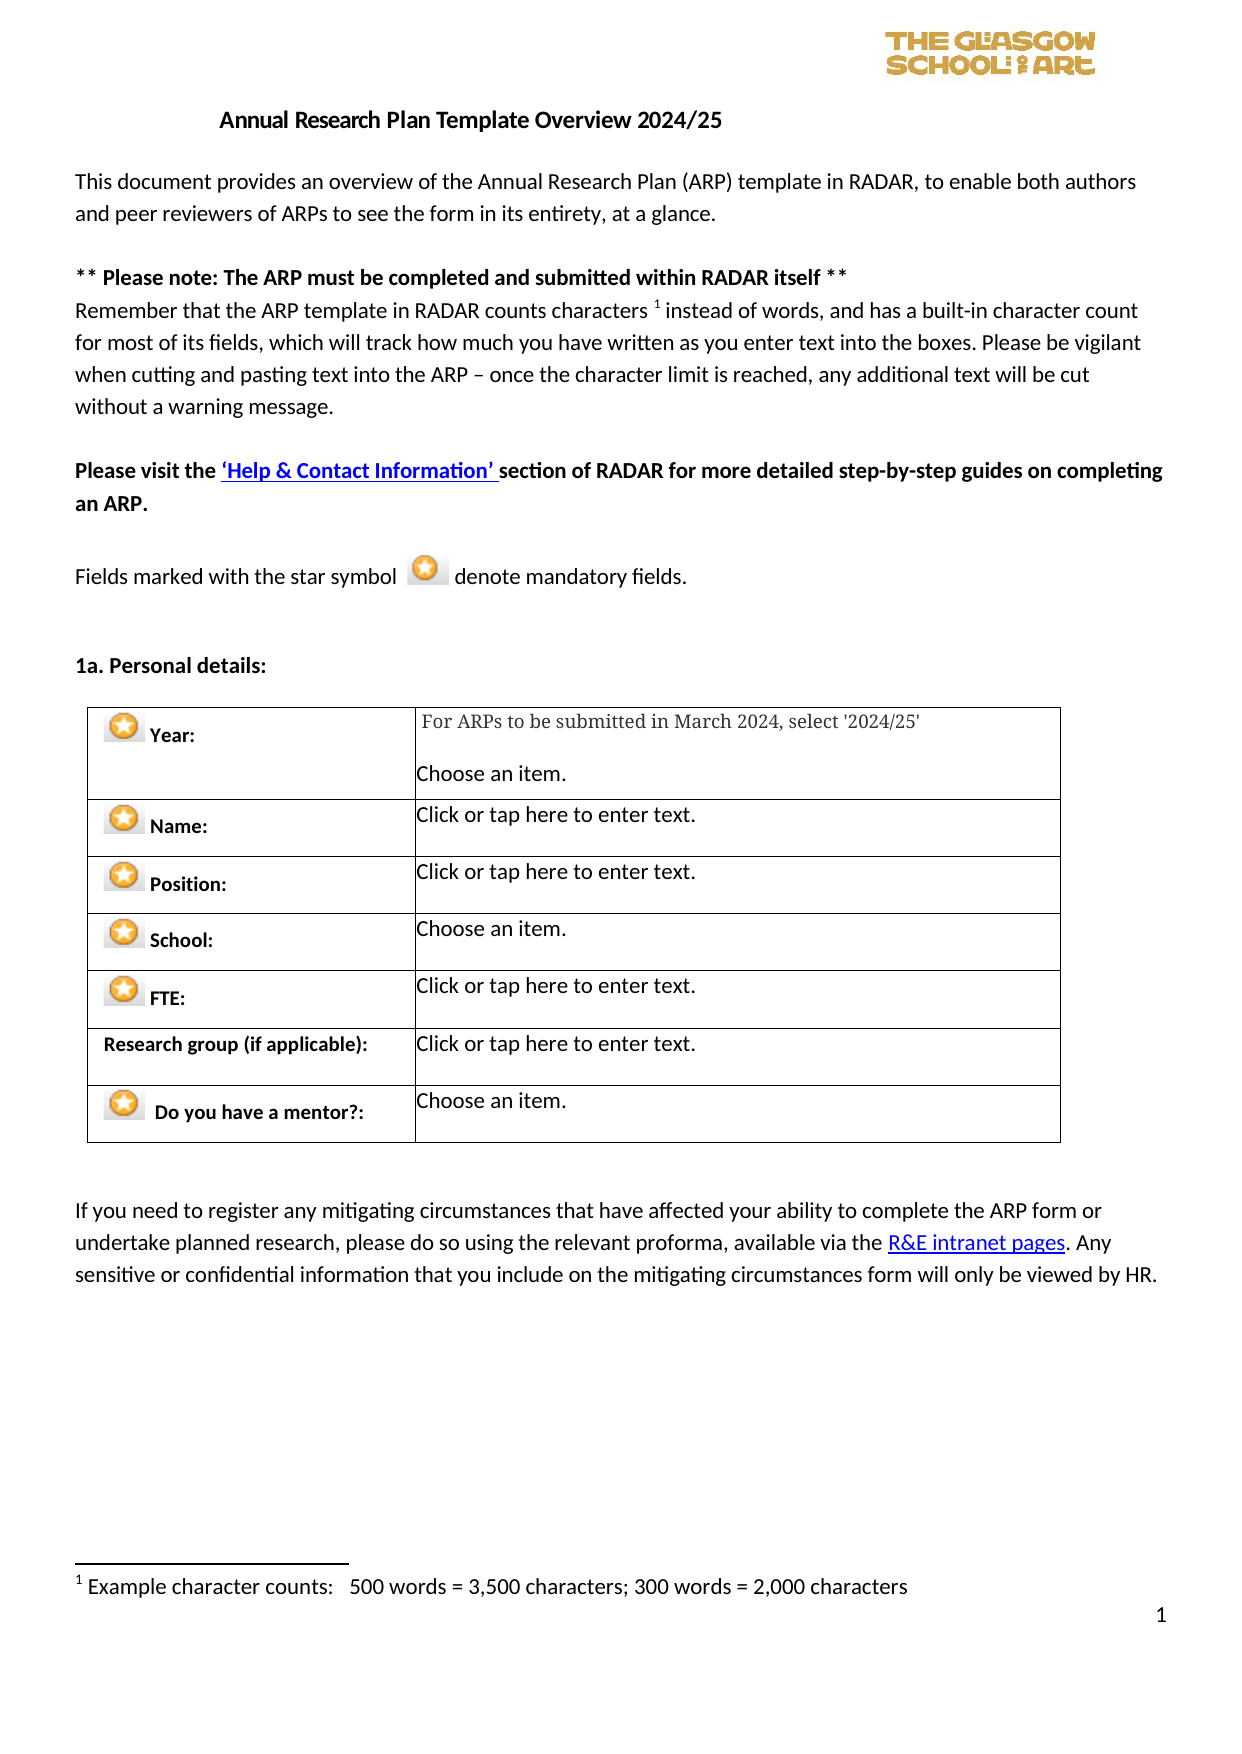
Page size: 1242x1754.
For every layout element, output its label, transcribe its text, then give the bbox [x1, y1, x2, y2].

text ** Please note: The ARP must be completed and submitted within RADAR itself ** [75, 263, 1167, 292]
table_header Year: [88, 708, 415, 799]
subtitle 1a. Personal details: [75, 651, 1167, 679]
table_cell Position: [88, 857, 415, 913]
table_cell Research group (if applicable): [88, 1029, 415, 1085]
text Remember that the ARP template in RADAR counts characters instead of words, and has a built-in character count for most of its fields, which will track how much you have written as you enter text into the boxes. Please be vigilant when cutting and pasting text into the ARP – once the character limit is reached, any additional text will be cut without a warning message. [75, 296, 1167, 420]
text If you need to register any mitigating circumstances that have affected your ability to complete the ARP form or undertake planned research, please do so using the relevant proforma, available via the R&E intranet pages. Any sensitive or confidential information that you include on the mitigating circumstances form will only be viewed by HR. [75, 1196, 1167, 1288]
table_cell Do you have a mentor?: [88, 1086, 415, 1142]
title Annual Research Plan Template Overview 2024/25 [75, 104, 1167, 135]
table_cell [416, 1086, 1060, 1142]
table_cell Name: [88, 800, 415, 856]
table_cell School: [88, 914, 415, 970]
text Fields marked with the star symbol denote mandatory fields. [75, 553, 1167, 590]
table_header For ARPs to be submitted in March 2024, select '2024/25' [416, 708, 1060, 799]
text This document provides an overview of the Annual Research Plan (ARP) template in RADAR, to enable both authors and peer reviewers of ARPs to see the form in its entirety, at a glance. [75, 167, 1167, 227]
picture [407, 553, 450, 585]
table_cell FTE: [88, 971, 415, 1028]
text Please visit the ‘Help & Contact Information’ section of RADAR for more detailed step-by-step guides on completing an ARP. [75, 457, 1167, 517]
picture [885, 12, 1242, 134]
